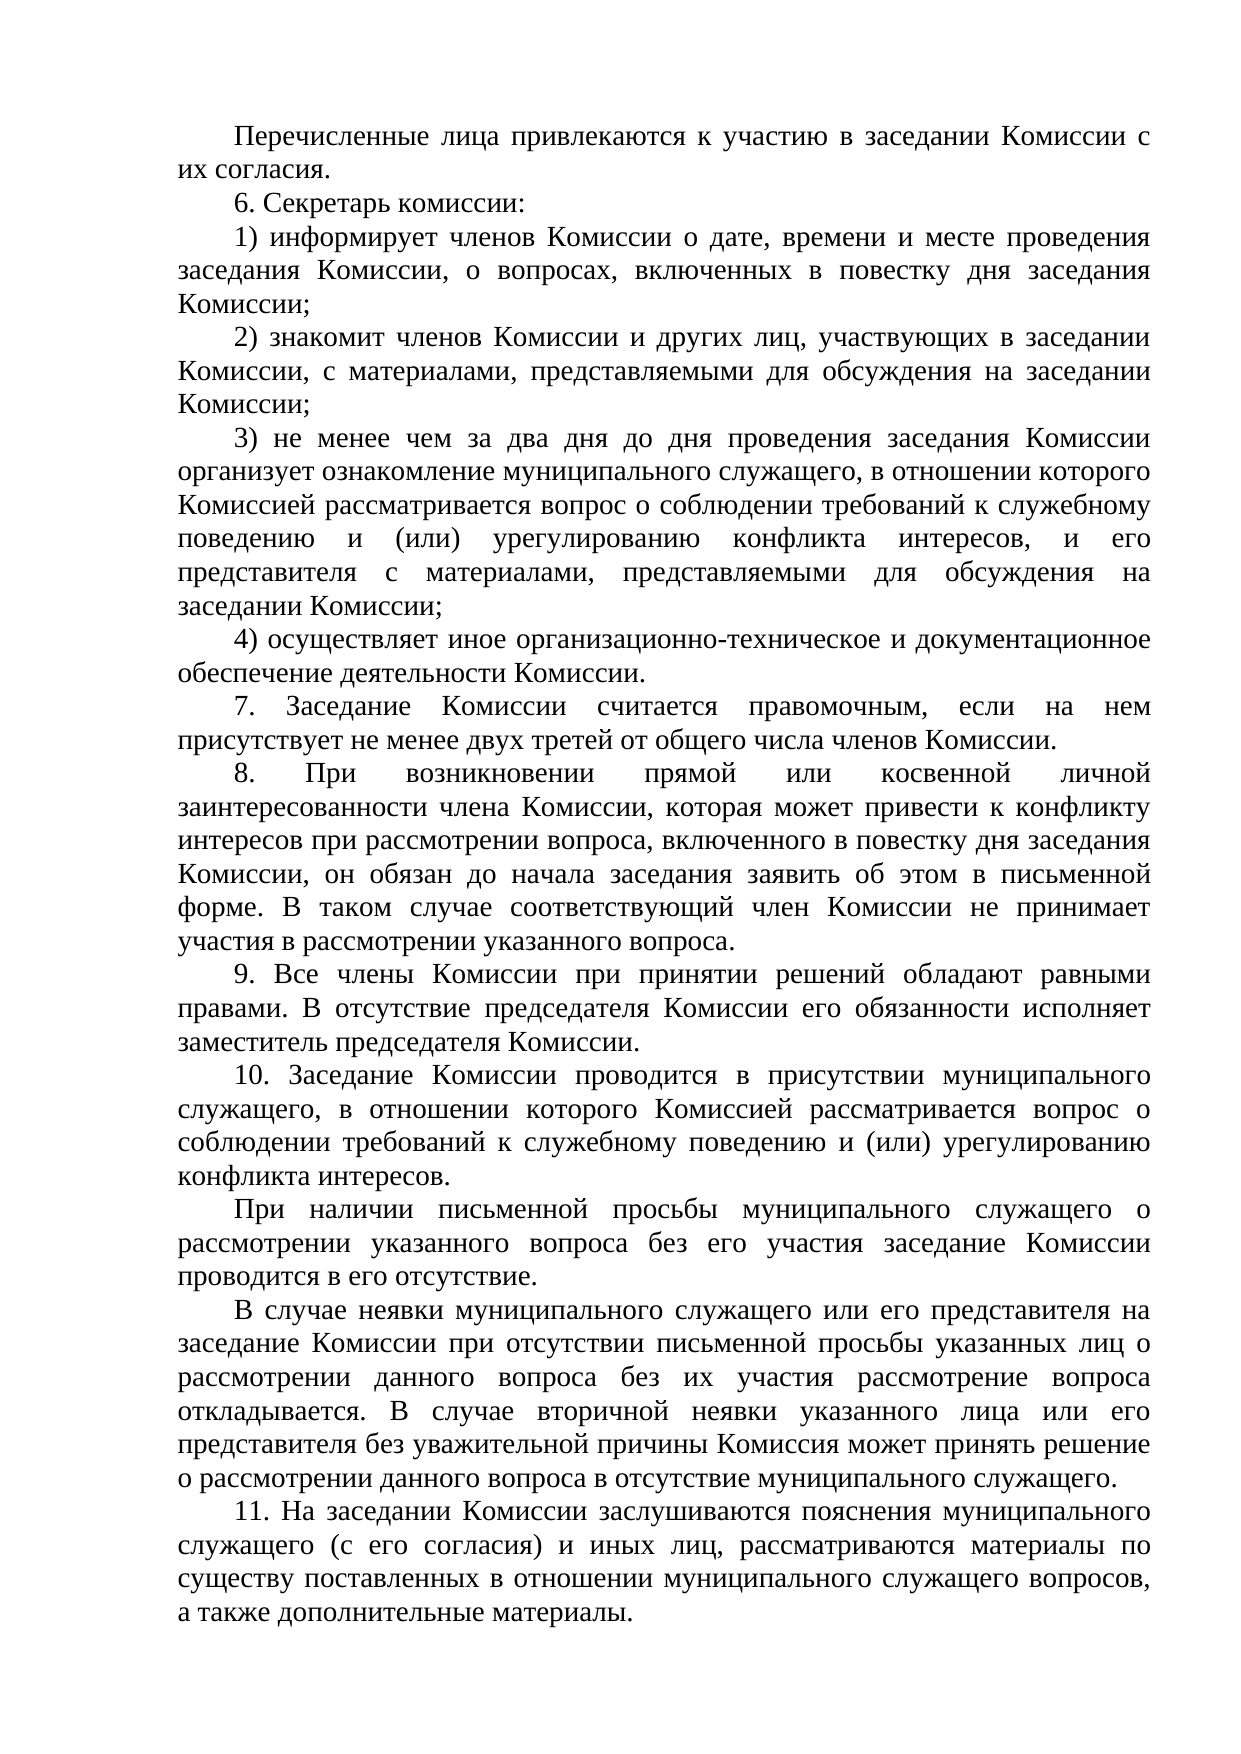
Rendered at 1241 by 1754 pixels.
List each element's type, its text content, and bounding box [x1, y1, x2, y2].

text 3) не менее чем за два дня до дня проведения заседания Комиссии организует ознакомление муниципального служащего, в отношении которого Комиссией рассматривается вопрос о соблюдении требований к служебному поведению и (или) урегулированию конфликта интересов, и его представителя с материалами, представляемыми для обсуждения на заседании Комиссии; [177, 420, 1152, 621]
text В случае неявки муниципального служащего или его представителя на заседание Комиссии при отсутствии письменной просьбы указанных лиц о рассмотрении данного вопроса без их участия рассмотрение вопроса откладывается. В случае вторичной неявки указанного лица или его представителя без уважительной причины Комиссия может принять решение о рассмотрении данного вопроса в отсутствие муниципального служащего. [177, 1292, 1152, 1493]
text 6. Секретарь комиссии: [177, 185, 1152, 219]
text При наличии письменной просьбы муниципального служащего о рассмотрении указанного вопроса без его участия заседание Комиссии проводится в его отсутствие. [177, 1191, 1152, 1292]
text 4) осуществляет иное организационно-техническое и документационное обеспечение деятельности Комиссии. [177, 621, 1152, 688]
text 7. Заседание Комиссии считается правомочным, если на нем присутствует не менее двух третей от общего числа членов Комиссии. [177, 688, 1152, 755]
text Перечисленные лица привлекаются к участию в заседании Комиссии с их согласия. [177, 118, 1152, 185]
text 11. На заседании Комиссии заслушиваются пояснения муниципального служащего (с его согласия) и иных лиц, рассматриваются материалы по существу поставленных в отношении муниципального служащего вопросов, а также дополнительные материалы. [177, 1493, 1152, 1627]
text 8. При возникновении прямой или косвенной личной заинтересованности члена Комиссии, которая может привести к конфликту интересов при рассмотрении вопроса, включенного в повестку дня заседания Комиссии, он обязан до начала заседания заявить об этом в письменной форме. В таком случае соответствующий член Комиссии не принимает участия в рассмотрении указанного вопроса. [177, 755, 1152, 957]
text 2) знакомит членов Комиссии и других лиц, участвующих в заседании Комиссии, с материалами, представляемыми для обсуждения на заседании Комиссии; [177, 319, 1152, 420]
text 1) информирует членов Комиссии о дате, времени и месте проведения заседания Комиссии, о вопросах, включенных в повестку дня заседания Комиссии; [177, 219, 1152, 319]
text 9. Все члены Комиссии при принятии решений обладают равными правами. В отсутствие председателя Комиссии его обязанности исполняет заместитель председателя Комиссии. [177, 957, 1152, 1057]
text 10. Заседание Комиссии проводится в присутствии муниципального служащего, в отношении которого Комиссией рассматривается вопрос о соблюдении требований к служебному поведению и (или) урегулированию конфликта интересов. [177, 1057, 1152, 1191]
